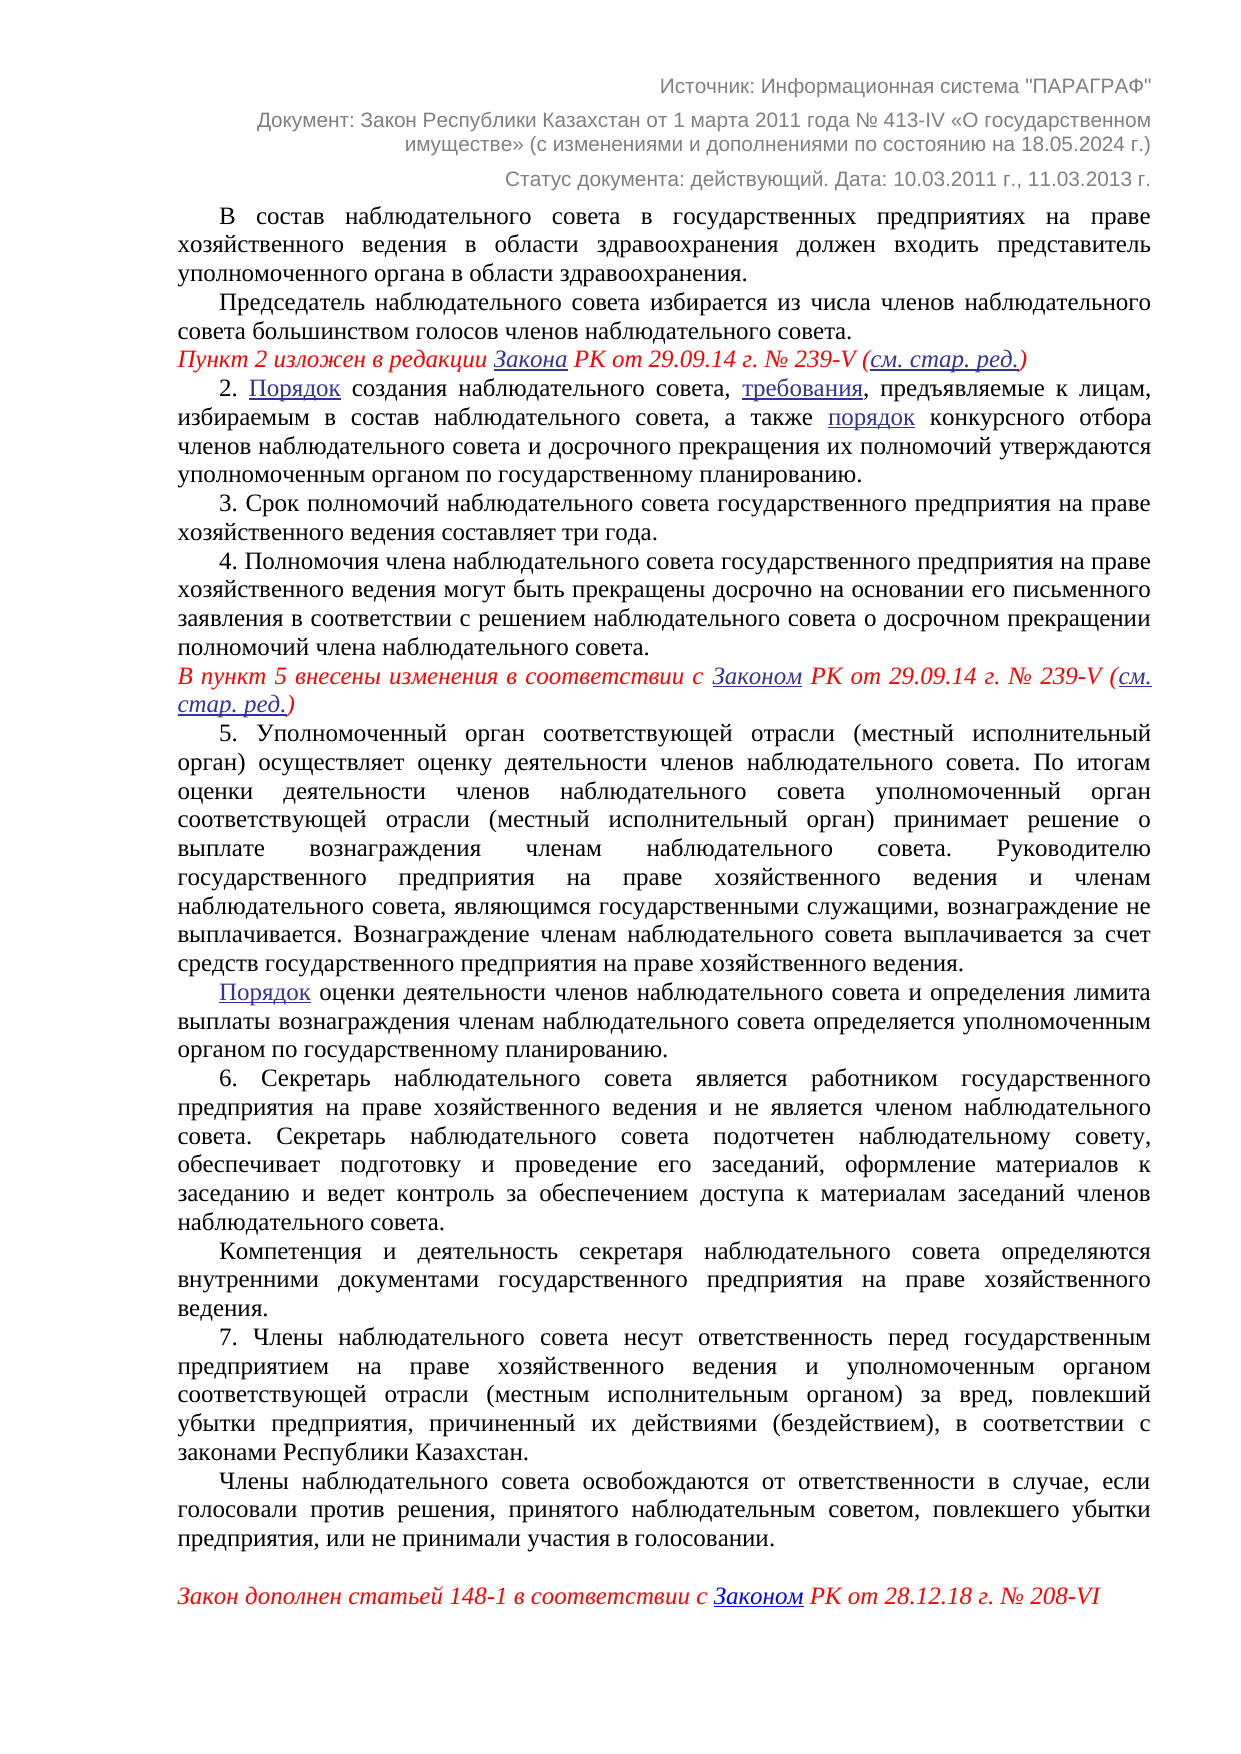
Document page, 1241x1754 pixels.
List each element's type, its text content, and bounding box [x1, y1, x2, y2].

text 4. Полномочия члена наблюдательного совета государственного предприятия на праве хозяйственного ведения могут быть прекращены досрочно на основании его письменного заявления в соответствии с решением наблюдательного совета о досрочном прекращении полномочий члена наблюдательного совета. [177, 546, 1152, 661]
text Закон дополнен статьей 148-1 в соответствии с Законом РК от 28.12.18 г. № 208-VI [177, 1581, 1152, 1609]
text Члены наблюдательного совета освобождаются от ответственности в случае, если голосовали против решения, принятого наблюдательным советом, повлекшего убытки предприятия, или не принимали участия в голосовании. [177, 1466, 1152, 1552]
text 3. Срок полномочий наблюдательного совета государственного предприятия на праве хозяйственного ведения составляет три года. [177, 488, 1152, 546]
text Председатель наблюдательного совета избирается из числа членов наблюдательного совета большинством голосов членов наблюдательного совета. [177, 287, 1152, 344]
text В состав наблюдательного совета в государственных предприятиях на праве хозяйственного ведения в области здравоохранения должен входить представитель уполномоченного органа в области здравоохранения. [177, 201, 1152, 287]
text 6. Секретарь наблюдательного совета является работником государственного предприятия на праве хозяйственного ведения и не является членом наблюдательного совета. Секретарь наблюдательного совета подотчетен наблюдательному совету, обеспечивает подготовку и проведение его заседаний, оформление материалов к заседанию и ведет контроль за обеспечением доступа к материалам заседаний членов наблюдательного совета. [177, 1063, 1152, 1236]
text Пункт 2 изложен в редакции Закона РК от 29.09.14 г. № 239-V (см. стар. ред.) [177, 344, 1152, 373]
text 2. Порядок создания наблюдательного совета, требования, предъявляемые к лицам, избираемым в состав наблюдательного совета, а также порядок конкурсного отбора членов наблюдательного совета и досрочного прекращения их полномочий утверждаются уполномоченным органом по государственному планированию. [177, 373, 1152, 488]
text В пункт 5 внесены изменения в соответствии с Законом РК от 29.09.14 г. № 239-V (см. стар. ред.) [177, 661, 1152, 718]
text Компетенция и деятельность секретаря наблюдательного совета определяются внутренними документами государственного предприятия на праве хозяйственного ведения. [177, 1236, 1152, 1322]
text 7. Члены наблюдательного совета несут ответственность перед государственным предприятием на праве хозяйственного ведения и уполномоченным органом соответствующей отрасли (местным исполнительным органом) за вред, повлекший убытки предприятия, причиненный их действиями (бездействием), в соответствии с законами Республики Казахстан. [177, 1322, 1152, 1466]
text Порядок оценки деятельности членов наблюдательного совета и определения лимита выплаты вознаграждения членам наблюдательного совета определяется уполномоченным органом по государственному планированию. [177, 977, 1152, 1063]
text 5. Уполномоченный орган соответствующей отрасли (местный исполнительный орган) осуществляет оценку деятельности членов наблюдательного совета. По итогам оценки деятельности членов наблюдательного совета уполномоченный орган соответствующей отрасли (местный исполнительный орган) принимает решение о выплате вознаграждения членам наблюдательного совета. Руководителю государственного предприятия на праве хозяйственного ведения и членам наблюдательного совета, являющимся государственными служащими, вознаграждение не выплачивается. Вознаграждение членам наблюдательного совета выплачивается за счет средств государственного предприятия на праве хозяйственного ведения. [177, 718, 1152, 977]
